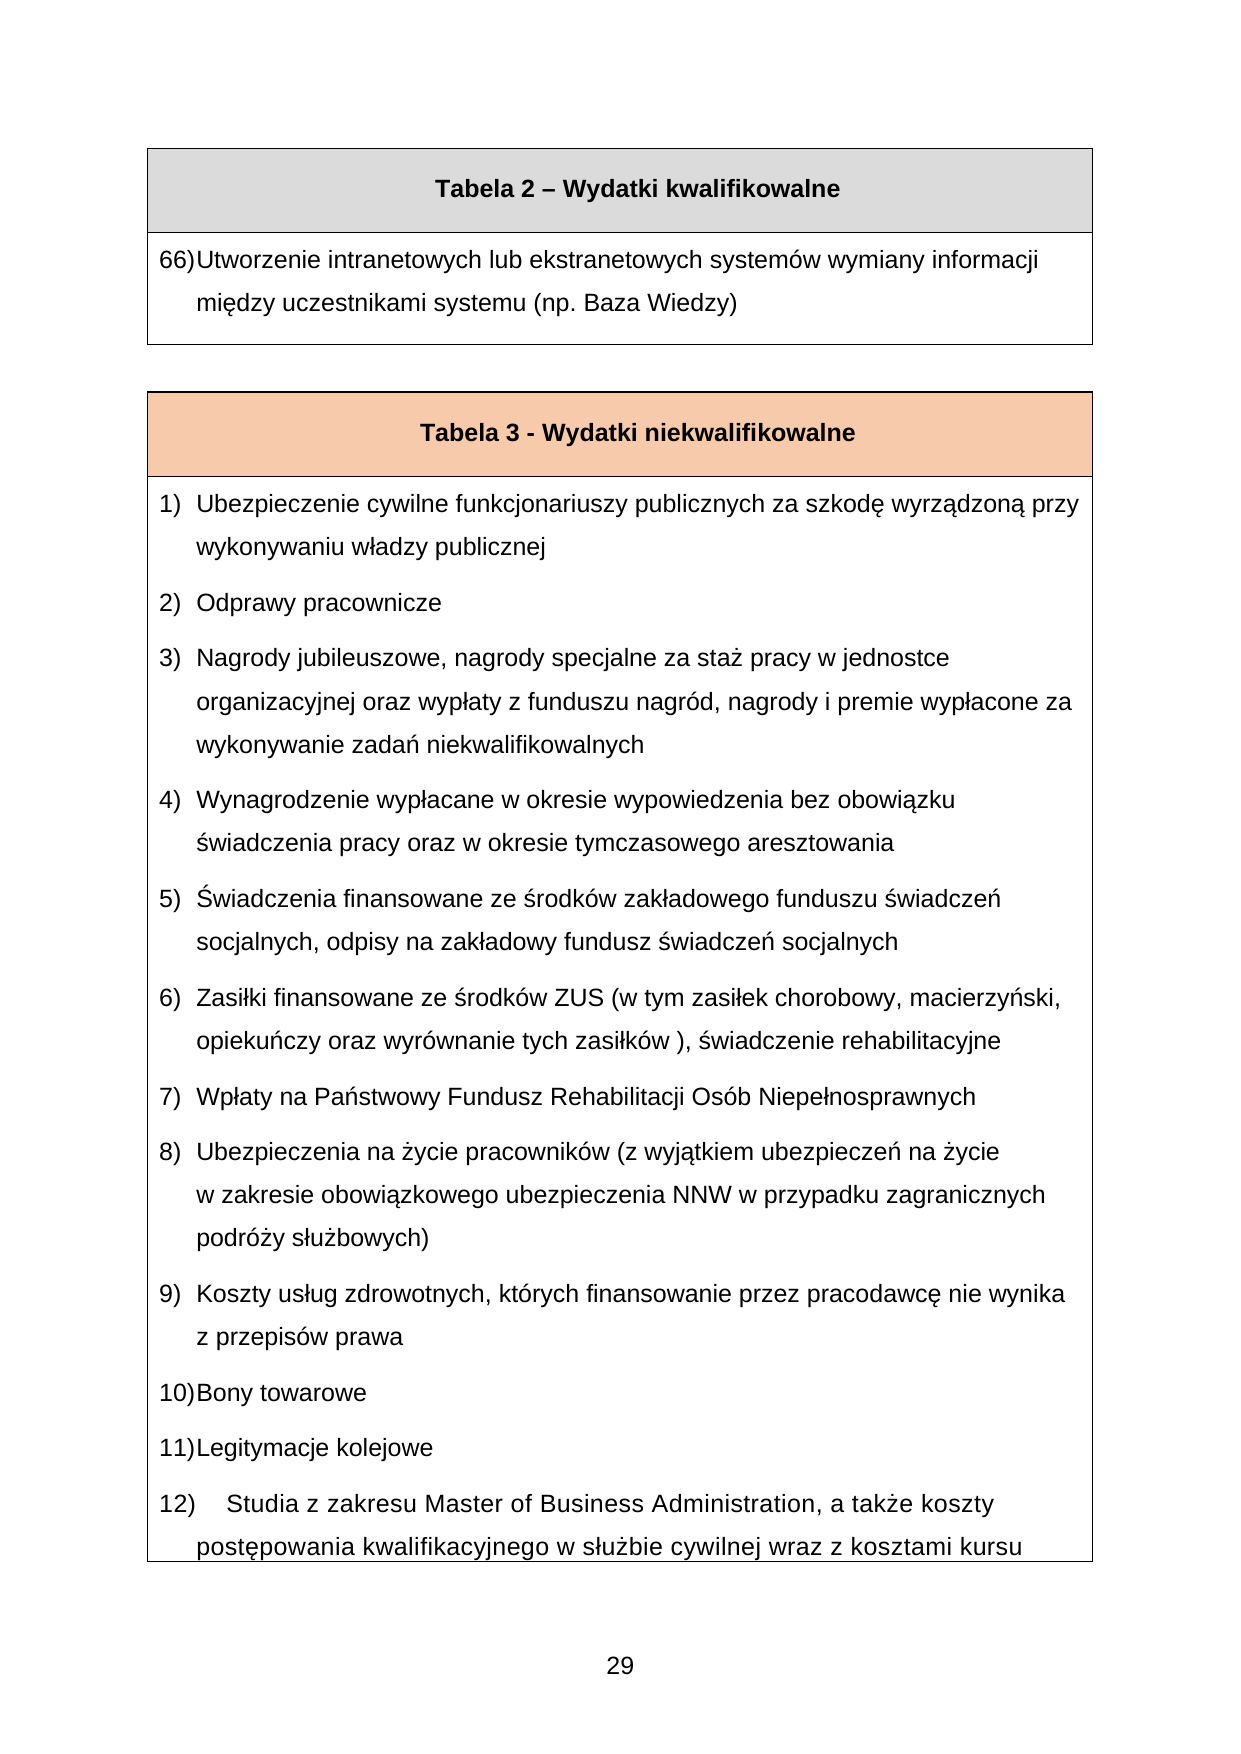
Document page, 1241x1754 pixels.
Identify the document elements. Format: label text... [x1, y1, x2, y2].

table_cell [148, 477, 1092, 1561]
table_header Tabela 2 – Wydatki kwalifikowalne [148, 149, 1092, 232]
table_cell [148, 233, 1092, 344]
table_header Tabela 3 - Wydatki niekwalifikowalne [148, 393, 1092, 476]
